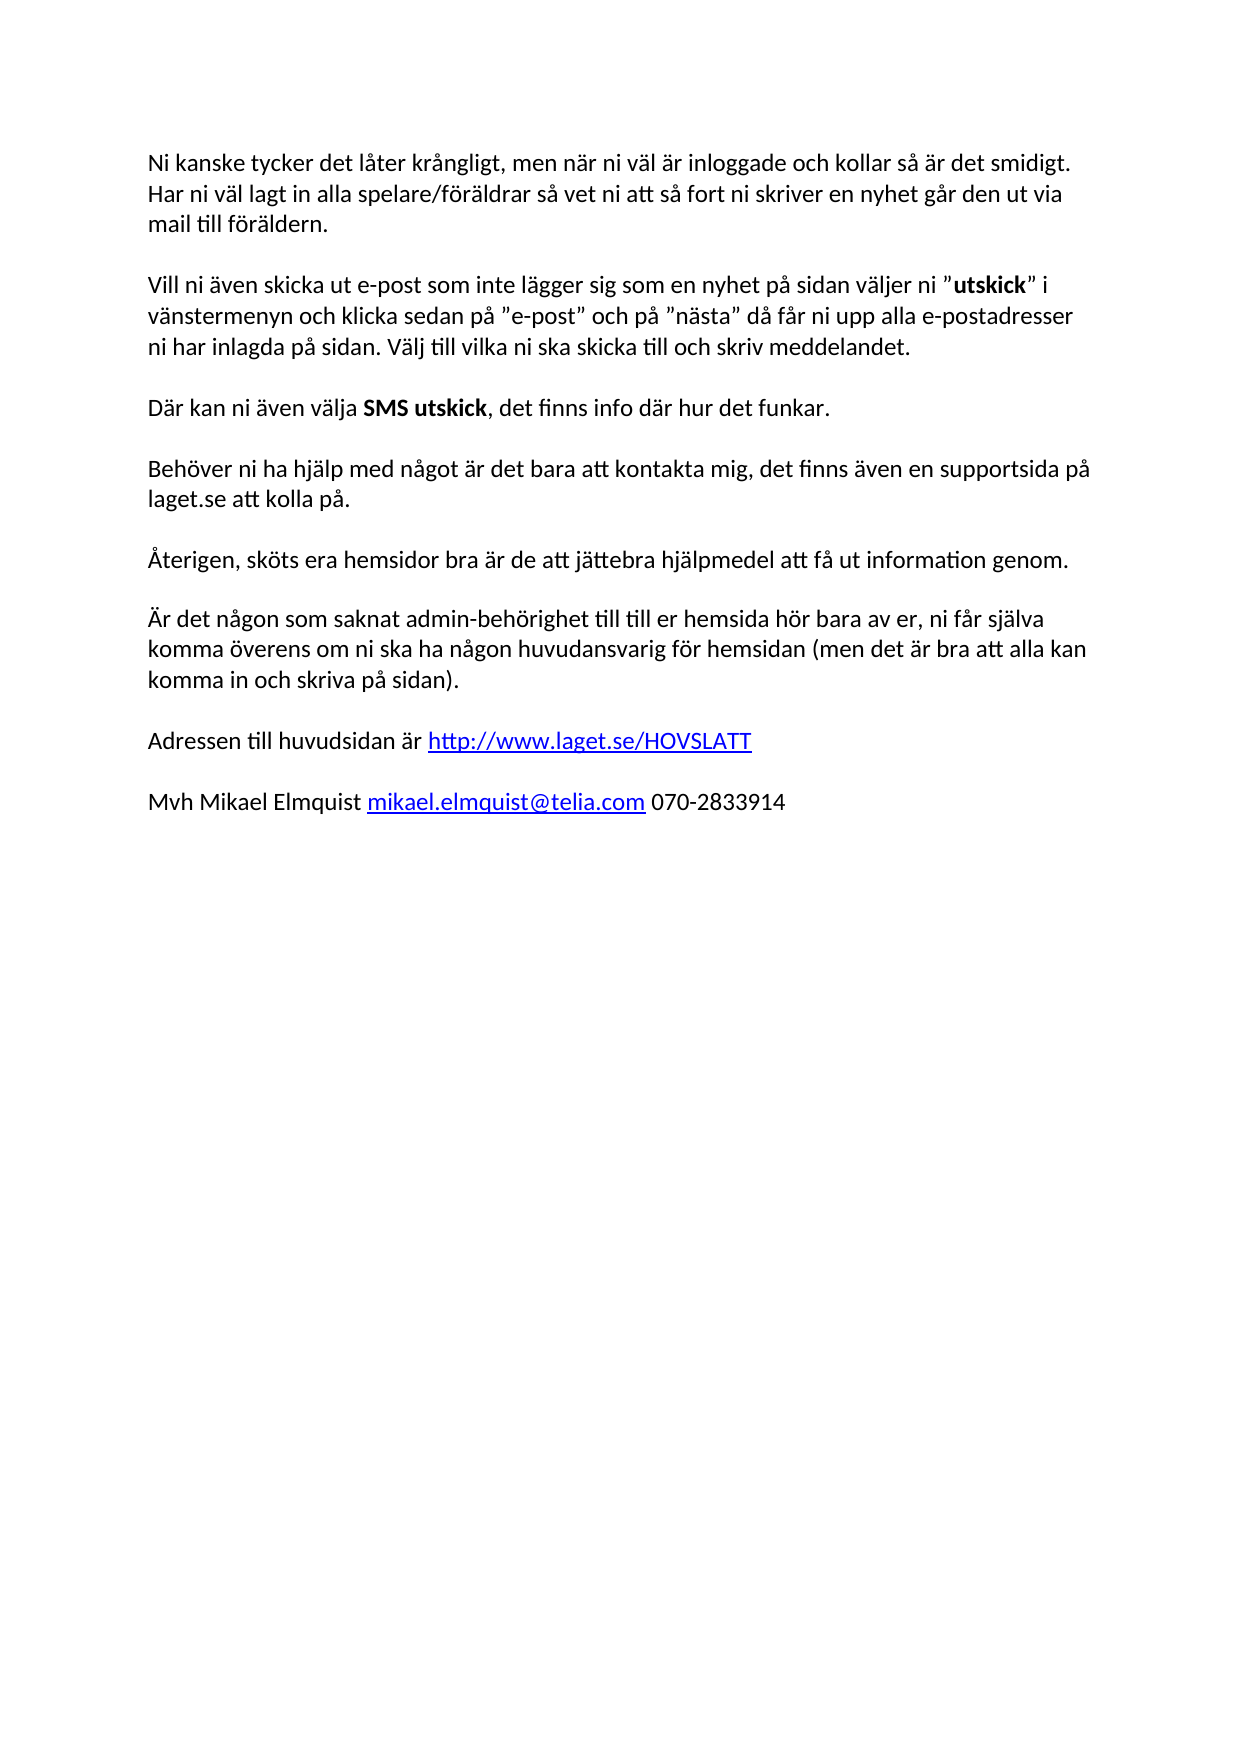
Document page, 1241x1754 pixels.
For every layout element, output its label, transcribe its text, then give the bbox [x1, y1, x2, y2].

text Ni kanske tycker det låter krångligt, men när ni väl är inloggade och kollar så är det smidigt. Har ni väl lagt in alla spelare/föräldrar så vet ni att så fort ni skriver en nyhet går den ut via mail till föräldern. [148, 148, 1093, 239]
text Är det någon som saknat admin-behörighet till till er hemsida hör bara av er, ni får själva komma överens om ni ska ha någon huvudansvarig för hemsidan (men det är bra att alla kan komma in och skriva på sidan). [148, 603, 1093, 694]
text Där kan ni även välja SMS utskick, det finns info där hur det funkar. [148, 392, 1093, 422]
text Återigen, sköts era hemsidor bra är de att jättebra hjälpmedel att få ut information genom. [148, 544, 1093, 575]
text Adressen till huvudsidan är http://www.laget.se/HOVSLATT [148, 725, 1093, 756]
text Mvh Mikael Elmquist mikael.elmquist@telia.com 070-2833914 [148, 786, 1093, 817]
text Behöver ni ha hjälp med något är det bara att kontakta mig, det finns även en supportsida på laget.se att kolla på. [148, 453, 1093, 514]
text Vill ni även skicka ut e-post som inte lägger sig som en nyhet på sidan väljer ni ”utskick” i vänstermenyn och klicka sedan på ”e-post” och på ”nästa” då får ni upp alla e-postadresser ni har inlagda på sidan. Välj till vilka ni ska skicka till och skriv meddelandet. [148, 270, 1093, 361]
